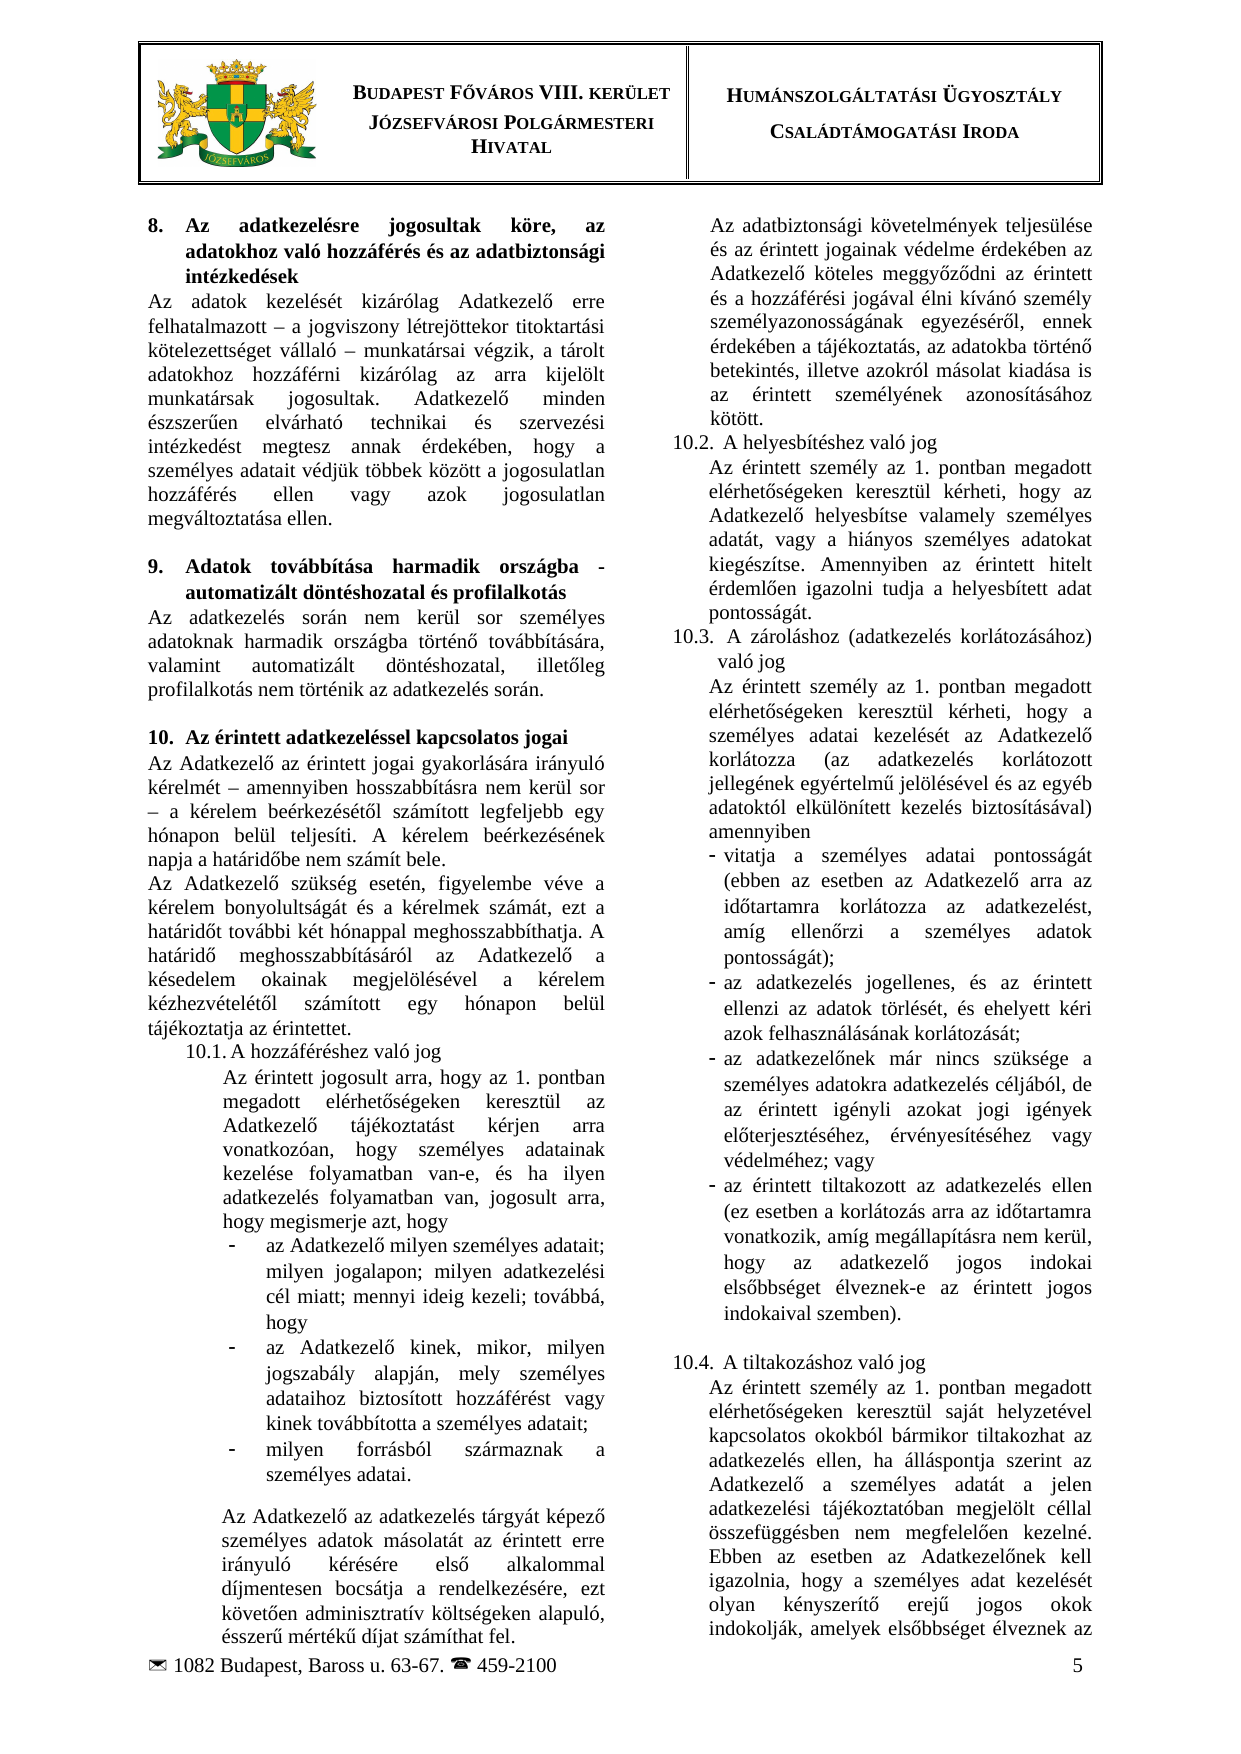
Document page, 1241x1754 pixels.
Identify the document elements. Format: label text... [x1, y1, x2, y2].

list az Adatkezelő kinek, mikor, milyen jogszabály alapján, mely személyes adataihoz biztosított hozzáférést vagy kinek továbbította a személyes adatait; [228, 1335, 605, 1435]
list vitatja a személyes adatai pontosságát (ebben az esetben az Adatkezelő arra az időtartamra korlátozza az adatkezelést, amíg ellenőrzi a személyes adatok pontosságát); [709, 843, 1092, 969]
text Az adatbiztonsági követelmények teljesülése és az érintett jogainak védelme érdekében az Adatkezelő köteles meggyőződni az érintett és a hozzáférési jogával élni kívánó személy személyazonosságának egyezéséről, ennek érdekében a tájékoztatás, az adatokba történő betekintés, illetve azokról másolat kiadása is az érintett személyének azonosításához kötött. [710, 213, 1092, 430]
text Az adatok kezelését kizárólag Adatkezelő erre felhatalmazott – a jogviszony létrejöttekor titoktartási kötelezettséget vállaló – munkatársai végzik, a tárolt adatokhoz hozzáférni kizárólag az arra kijelölt munkatársak jogosultak. Adatkezelő minden észszerűen elvárható technikai és szervezési intézkedést megtesz annak érdekében, hogy a személyes adatait védjük többek között a jogosulatlan hozzáférés ellen vagy azok jogosulatlan megváltoztatása ellen. [148, 289, 605, 530]
text Az Adatkezelő az érintett jogai gyakorlására irányuló kérelmét – amennyiben hosszabbításra nem kerül sor – a kérelem beérkezésétől számított legfeljebb egy hónapon belül teljesíti. A kérelem beérkezésének napja a határidőbe nem számít bele. [148, 751, 605, 871]
list Az érintett személy az 1. pontban megadott elérhetőségeken keresztül kérheti, hogy a személyes adatai kezelését az Adatkezelő korlátozza (az adatkezelés korlátozott jellegének egyértelmű jelölésével és az egyéb adatoktól elkülönített kezelés biztosításával) amennyiben [709, 674, 1092, 843]
list A helyesbítéshez való jog [672, 430, 1092, 454]
list az Adatkezelő milyen személyes adatait; milyen jogalapon; milyen adatkezelési cél miatt; mennyi ideig kezeli; továbbá, hogy [228, 1233, 605, 1334]
list A hozzáféréshez való jog [185, 1039, 605, 1063]
text Az Adatkezelő szükség esetén, figyelembe véve a kérelem bonyolultságát és a kérelmek számát, ezt a határidőt további két hónappal meghosszabbíthatja. A határidő meghosszabbításáról az Adatkezelő a késedelem okainak megjelölésével a kérelem kézhezvételétől számított egy hónapon belül tájékoztatja az érintettet. [148, 871, 605, 1039]
list milyen forrásból származnak a személyes adatai. [228, 1437, 605, 1486]
text Az adatkezelés során nem kerül sor személyes adatoknak harmadik országba történő továbbítására, valamint automatizált döntéshozatal, illetőleg profilalkotás nem történik az adatkezelés során. [148, 605, 605, 701]
text Az érintett jogosult arra, hogy az 1. pontban megadott elérhetőségeken keresztül az Adatkezelő tájékoztatást kérjen arra vonatkozóan, hogy személyes adatainak kezelése folyamatban van-e, és ha ilyen adatkezelés folyamatban van, jogosult arra, hogy megismerje azt, hogy [223, 1065, 605, 1233]
list A zároláshoz (adatkezelés korlátozásához) való jog [672, 624, 1092, 673]
list Az érintett adatkezeléssel kapcsolatos jogai [148, 725, 605, 749]
list az érintett tiltakozott az adatkezelés ellen (ez esetben a korlátozás arra az időtartamra vonatkozik, amíg megállapításra nem kerül, hogy az adatkezelő jogos indokai elsőbbséget élveznek-e az érintett jogos indokaival szemben). [709, 1173, 1092, 1324]
list Az érintett személy az 1. pontban megadott elérhetőségeken keresztül kérheti, hogy az Adatkezelő helyesbítse valamely személyes adatát, vagy a hiányos személyes adatokat kiegészítse. Amennyiben az érintett hitelt érdemlően igazolni tudja a helyesbített adat pontosságát. [709, 455, 1092, 624]
picture [157, 59, 317, 167]
list Adatok továbbítása harmadik országba - automatizált döntéshozatal és profilalkotás [148, 554, 605, 604]
text Az Adatkezelő az adatkezelés tárgyát képező személyes adatok másolatát az érintett erre irányuló kérésére első alkalommal díjmentesen bocsátja a rendelkezésére, ezt követően adminisztratív költségeken alapuló, ésszerű mértékű díjat számíthat fel. [221, 1504, 605, 1648]
list Az adatkezelésre jogosultak köre, az adatokhoz való hozzáférés és az adatbiztonsági intézkedések [148, 213, 605, 288]
list az adatkezelőnek már nincs szüksége a személyes adatokra adatkezelés céljából, de az érintett igényli azokat jogi igények előterjesztéséhez, érvényesítéséhez vagy védelméhez; vagy [709, 1046, 1092, 1172]
list az adatkezelés jogellenes, és az érintett ellenzi az adatok törlését, és ehelyett kéri azok felhasználásának korlátozását; [709, 970, 1092, 1045]
list A tiltakozáshoz való jog [672, 1350, 1092, 1374]
